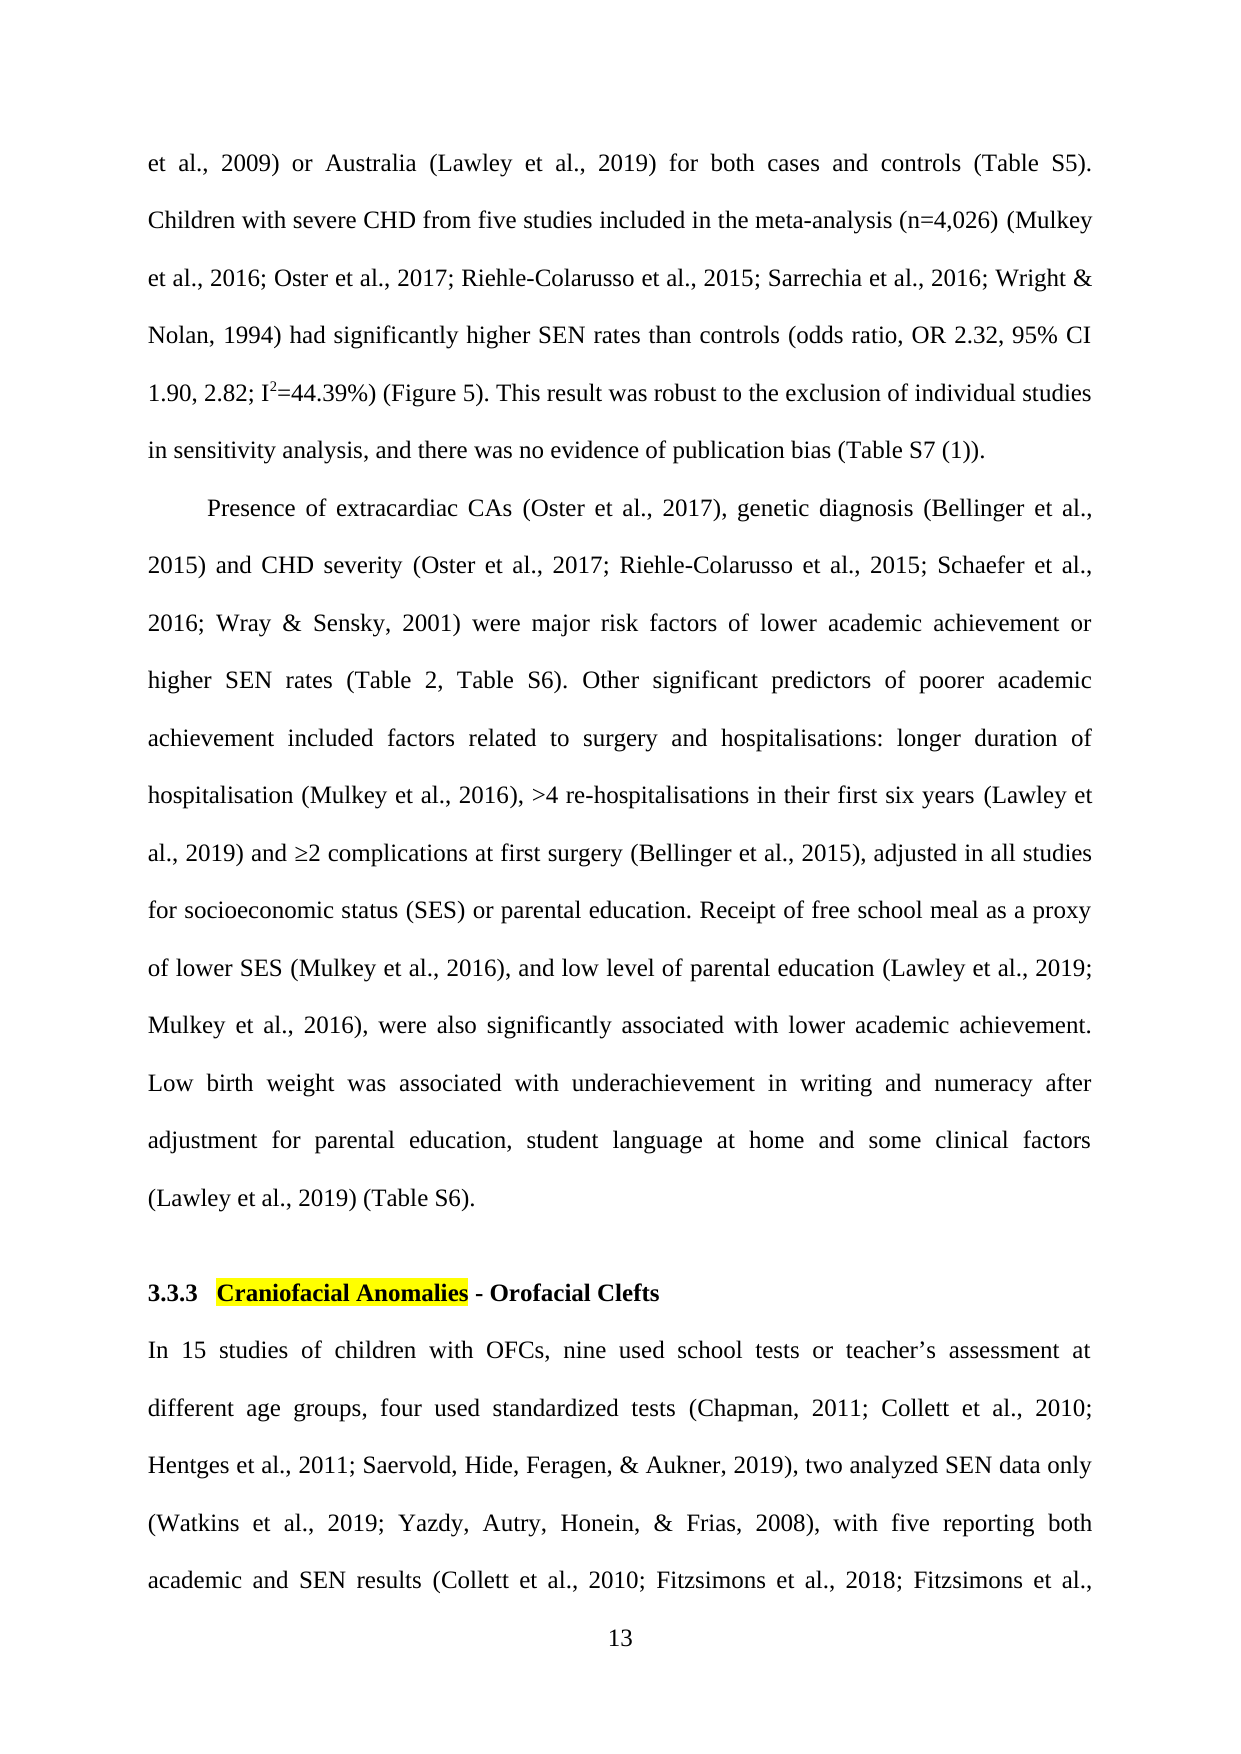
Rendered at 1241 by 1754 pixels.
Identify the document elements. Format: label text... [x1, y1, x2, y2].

subtitle 3.3.3 Craniofacial Anomalies - Orofacial Clefts [468, 1278, 1092, 1306]
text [148, 1335, 1092, 1594]
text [148, 148, 1092, 464]
text Presence of extracardiac CAs (Oster et al., 2017), genetic diagnosis (Bellinger et al., 2015) and CHD severity (Oster et al., 2017; Riehle-Colarusso et al., 2015; Schaefer et al., 2016; Wray & Sensky, 2001) were major risk factors of lower academic achievement or higher SEN rates (Table 2, Table S6). Other significant predictors of poorer academic achievement included factors related to surgery and hospitalisations: longer duration of hospitalisation (Mulkey et al., 2016), >4 re-hospitalisations in their first six years (Lawley et al., 2019) and ≥2 complications at first surgery (Bellinger et al., 2015), adjusted in all studies for socioeconomic status (SES) or parental education. Receipt of free school meal as a proxy of lower SES (Mulkey et al., 2016), and low level of parental education (Lawley et al., 2019; Mulkey et al., 2016), were also significantly associated with lower academic achievement. Low birth weight was associated with underachievement in writing and numeracy after adjustment for parental education, student language at home and some clinical factors (Lawley et al., 2019) (Table S6). [148, 493, 1092, 1211]
